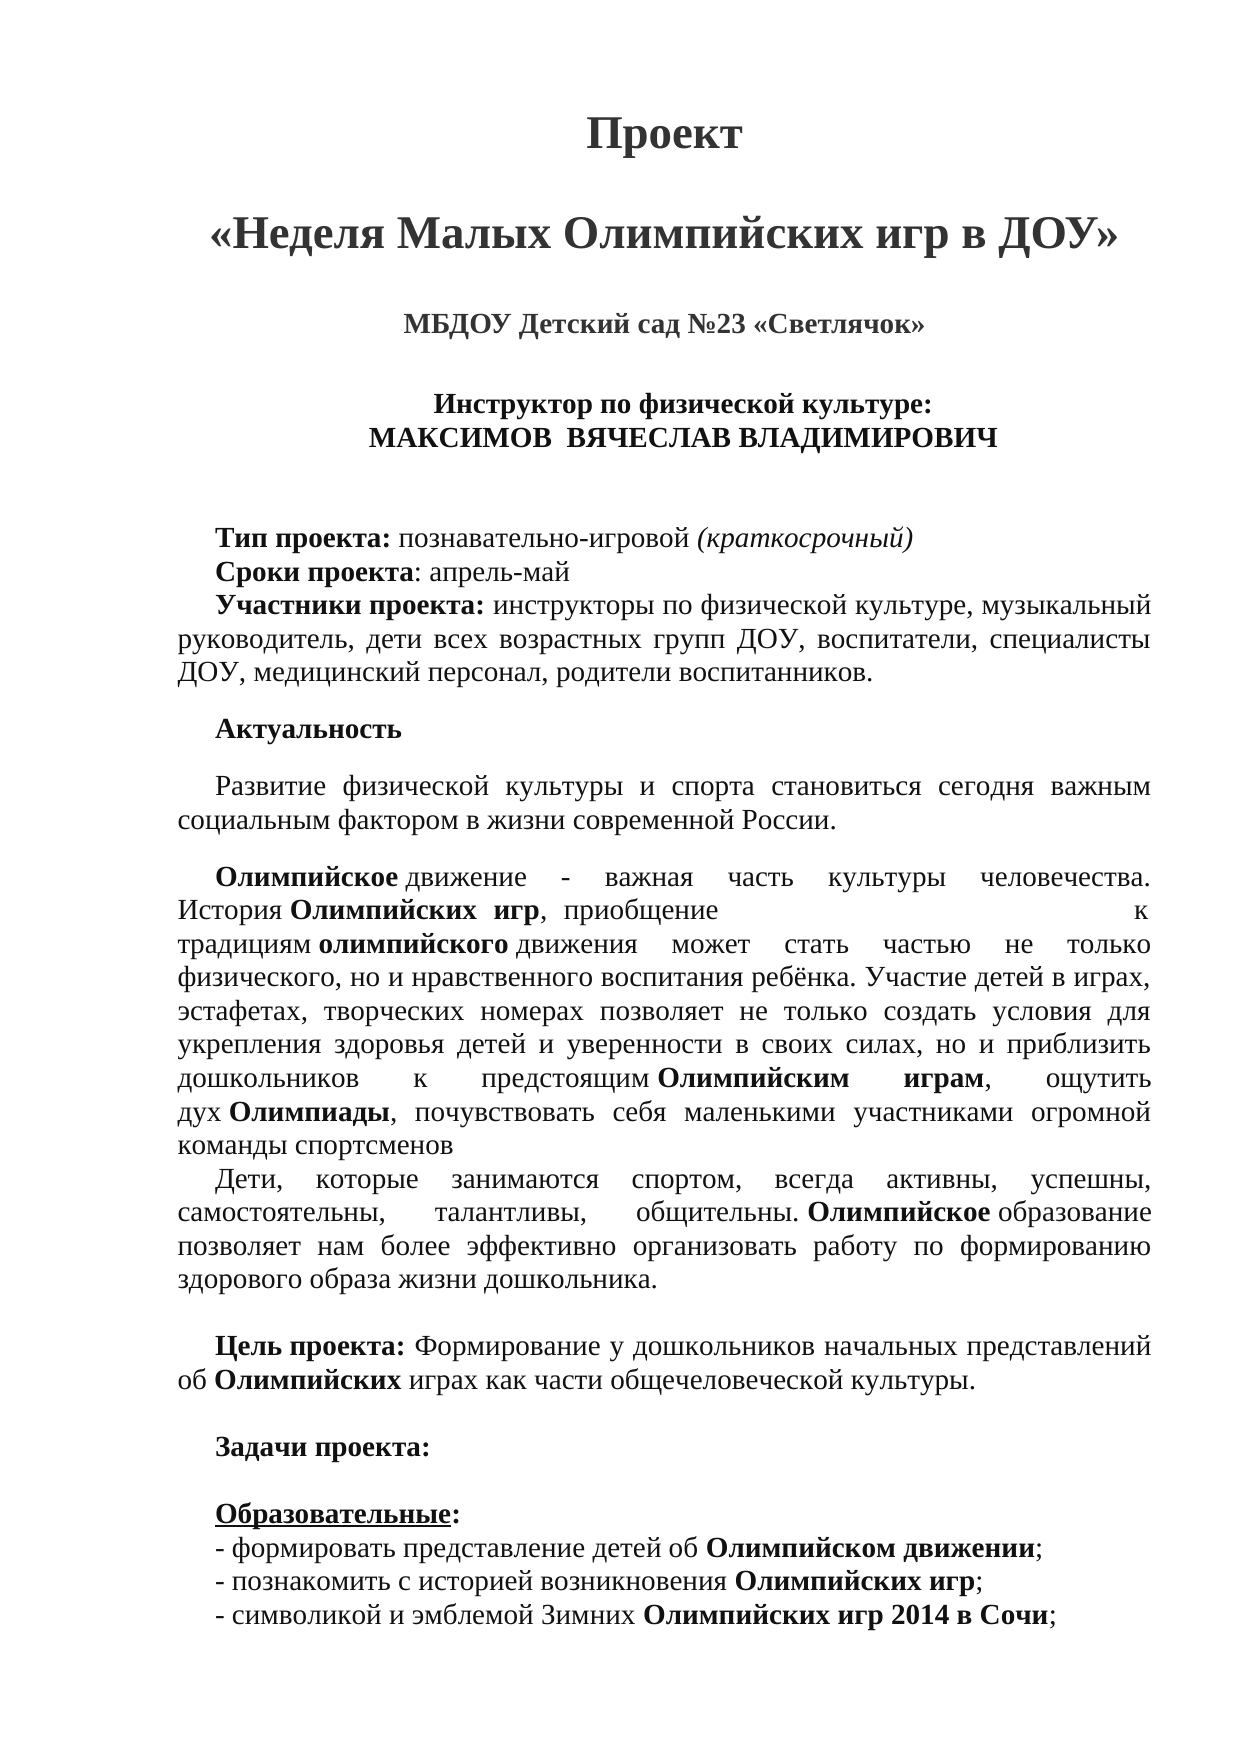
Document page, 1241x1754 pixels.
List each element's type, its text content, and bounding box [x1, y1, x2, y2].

text Олимпийское движение - важная часть культуры человечества. История Олимпийских игр, приобщение к традициям олимпийского движения может стать частью не только физического, но и нравственного воспитания ребёнка. Участие детей в играх, эстафетах, творческих номерах позволяет не только создать условия для укрепления здоровья детей и уверенности в своих силах, но и приблизить дошкольников к предстоящим Олимпийским играм, ощутить дух Олимпиады, почувствовать себя маленькими участниками огромной команды спортсменов [177, 859, 1152, 1161]
text Развитие физической культуры и спорта становиться сегодня важным социальным фактором в жизни современной России. [177, 768, 1152, 836]
text Тип проекта: познавательно-игровой (краткосрочный) [177, 520, 1152, 554]
text Цель проекта: Формирование у дошкольников начальных представлений об Олимпийских играх как части общечеловеческой культуры. [177, 1328, 1152, 1396]
text - символикой и эмблемой Зимних Олимпийских игр 2014 в Сочи; [177, 1597, 1152, 1630]
text Проект [177, 104, 1152, 158]
text Инструктор по физической культуре: [177, 386, 1152, 420]
text Актуальность [177, 711, 1152, 745]
text Образовательные: [177, 1496, 1152, 1530]
text Дети, которые занимаются спортом, всегда активны, успешны, самостоятельны, талантливы, общительны. Олимпийское образование позволяет нам более эффективно организовать работу по формированию здорового образа жизни дошкольника. [177, 1161, 1152, 1295]
text МБДОУ Детский сад №23 «Светлячок» [177, 306, 1152, 339]
text Задачи проекта: [177, 1429, 1152, 1463]
text МАКСИМОВ ВЯЧЕСЛАВ ВЛАДИМИРОВИЧ [177, 420, 1152, 453]
text Участники проекта: инструкторы по физической культуре, музыкальный руководитель, дети всех возрастных групп ДОУ, воспитатели, специалисты ДОУ, медицинский персонал, родители воспитанников. [177, 587, 1152, 688]
text «Неделя Малых Олимпийских игр в ДОУ» [177, 205, 1152, 259]
text - формировать представление детей об Олимпийском движении; [177, 1530, 1152, 1563]
text - познакомить с историей возникновения Олимпийских игр; [177, 1563, 1152, 1597]
text Сроки проекта: апрель-май [177, 554, 1152, 587]
